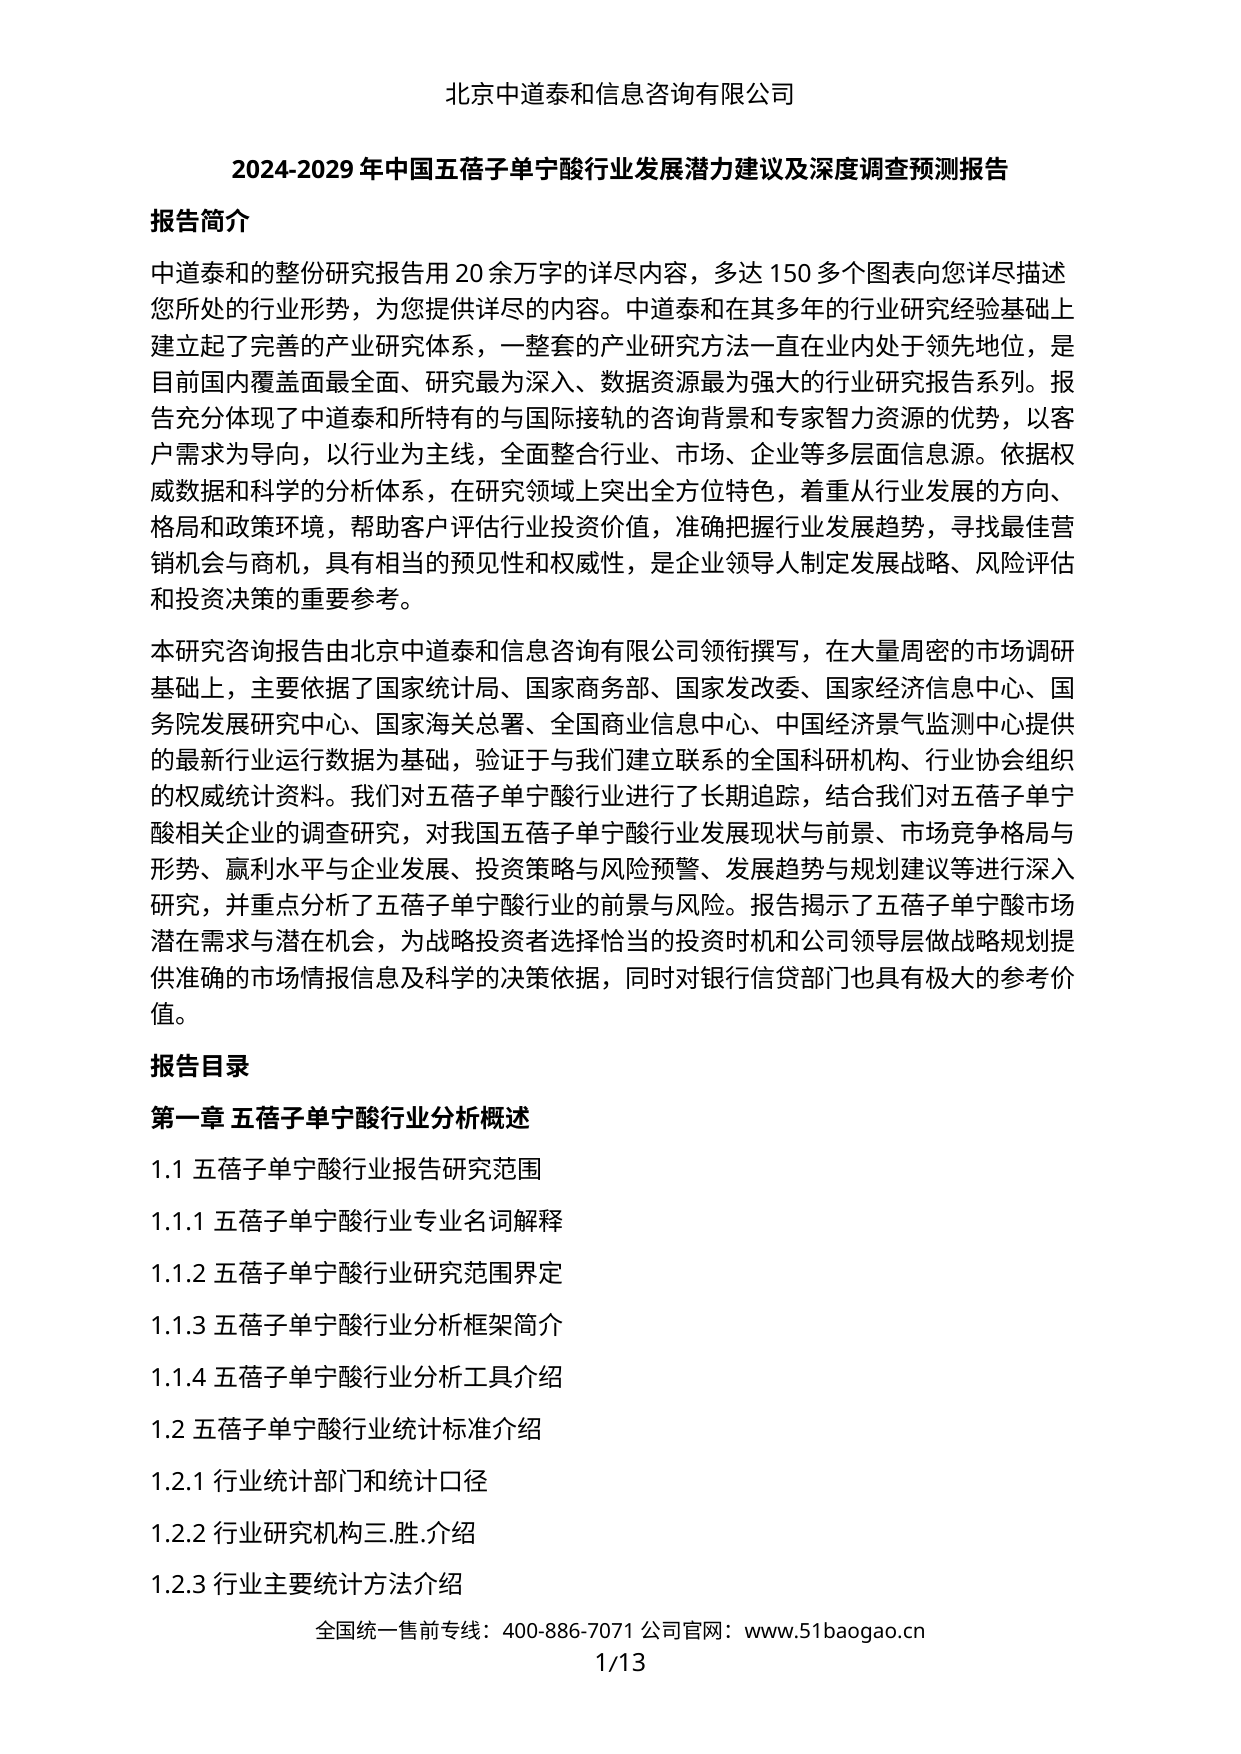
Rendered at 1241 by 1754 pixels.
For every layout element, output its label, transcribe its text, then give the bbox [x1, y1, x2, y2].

text 1.1.3 五蓓子单宁酸行业分析框架简介 [150, 1306, 1090, 1342]
text 本研究咨询报告由北京中道泰和信息咨询有限公司领衔撰写，在大量周密的市场调研基础上，主要依据了国家统计局、国家商务部、国家发改委、国家经济信息中心、国务院发展研究中心、国家海关总署、全国商业信息中心、中国经济景气监测中心提供的最新行业运行数据为基础，验证于与我们建立联系的全国科研机构、行业协会组织的权威统计资料。我们对五蓓子单宁酸行业进行了长期追踪，结合我们对五蓓子单宁酸相关企业的调查研究，对我国五蓓子单宁酸行业发展现状与前景、市场竞争格局与形势、赢利水平与企业发展、投资策略与风险预警、发展趋势与规划建议等进行深入研究，并重点分析了五蓓子单宁酸行业的前景与风险。报告揭示了五蓓子单宁酸市场潜在需求与潜在机会，为战略投资者选择恰当的投资时机和公司领导层做战略规划提供准确的市场情报信息及科学的决策依据，同时对银行信贷部门也具有极大的参考价值。 [150, 632, 1090, 1031]
text 1.2 五蓓子单宁酸行业统计标准介绍 [150, 1409, 1090, 1446]
text 1.1.1 五蓓子单宁酸行业专业名词解释 [150, 1202, 1090, 1238]
text 1.1 五蓓子单宁酸行业报告研究范围 [150, 1150, 1090, 1186]
text 1.2.2 行业研究机构三.胜.介绍 [150, 1513, 1090, 1549]
text 2024-2029年中国五蓓子单宁酸行业发展潜力建议及深度调查预测报告 [150, 150, 1090, 186]
text 中道泰和的整份研究报告用20余万字的详尽内容，多达150多个图表向您详尽描述您所处的行业形势，为您提供详尽的内容。中道泰和在其多年的行业研究经验基础上建立起了完善的产业研究体系，一整套的产业研究方法一直在业内处于领先地位，是目前国内覆盖面最全面、研究最为深入、数据资源最为强大的行业研究报告系列。报告充分体现了中道泰和所特有的与国际接轨的咨询背景和专家智力资源的优势，以客户需求为导向，以行业为主线，全面整合行业、市场、企业等多层面信息源。依据权威数据和科学的分析体系，在研究领域上突出全方位特色，着重从行业发展的方向、格局和政策环境，帮助客户评估行业投资价值，准确把握行业发展趋势，寻找最佳营销机会与商机，具有相当的预见性和权威性，是企业领导人制定发展战略、风险评估和投资决策的重要参考。 [150, 254, 1090, 616]
text 1.2.1 行业统计部门和统计口径 [150, 1461, 1090, 1497]
text 报告目录 [150, 1046, 1090, 1082]
text 第一章 五蓓子单宁酸行业分析概述 [150, 1098, 1090, 1134]
text 1.2.3 行业主要统计方法介绍 [150, 1565, 1090, 1601]
text 报告简介 [150, 202, 1090, 238]
text 1.1.2 五蓓子单宁酸行业研究范围界定 [150, 1254, 1090, 1290]
text 1.1.4 五蓓子单宁酸行业分析工具介绍 [150, 1357, 1090, 1394]
